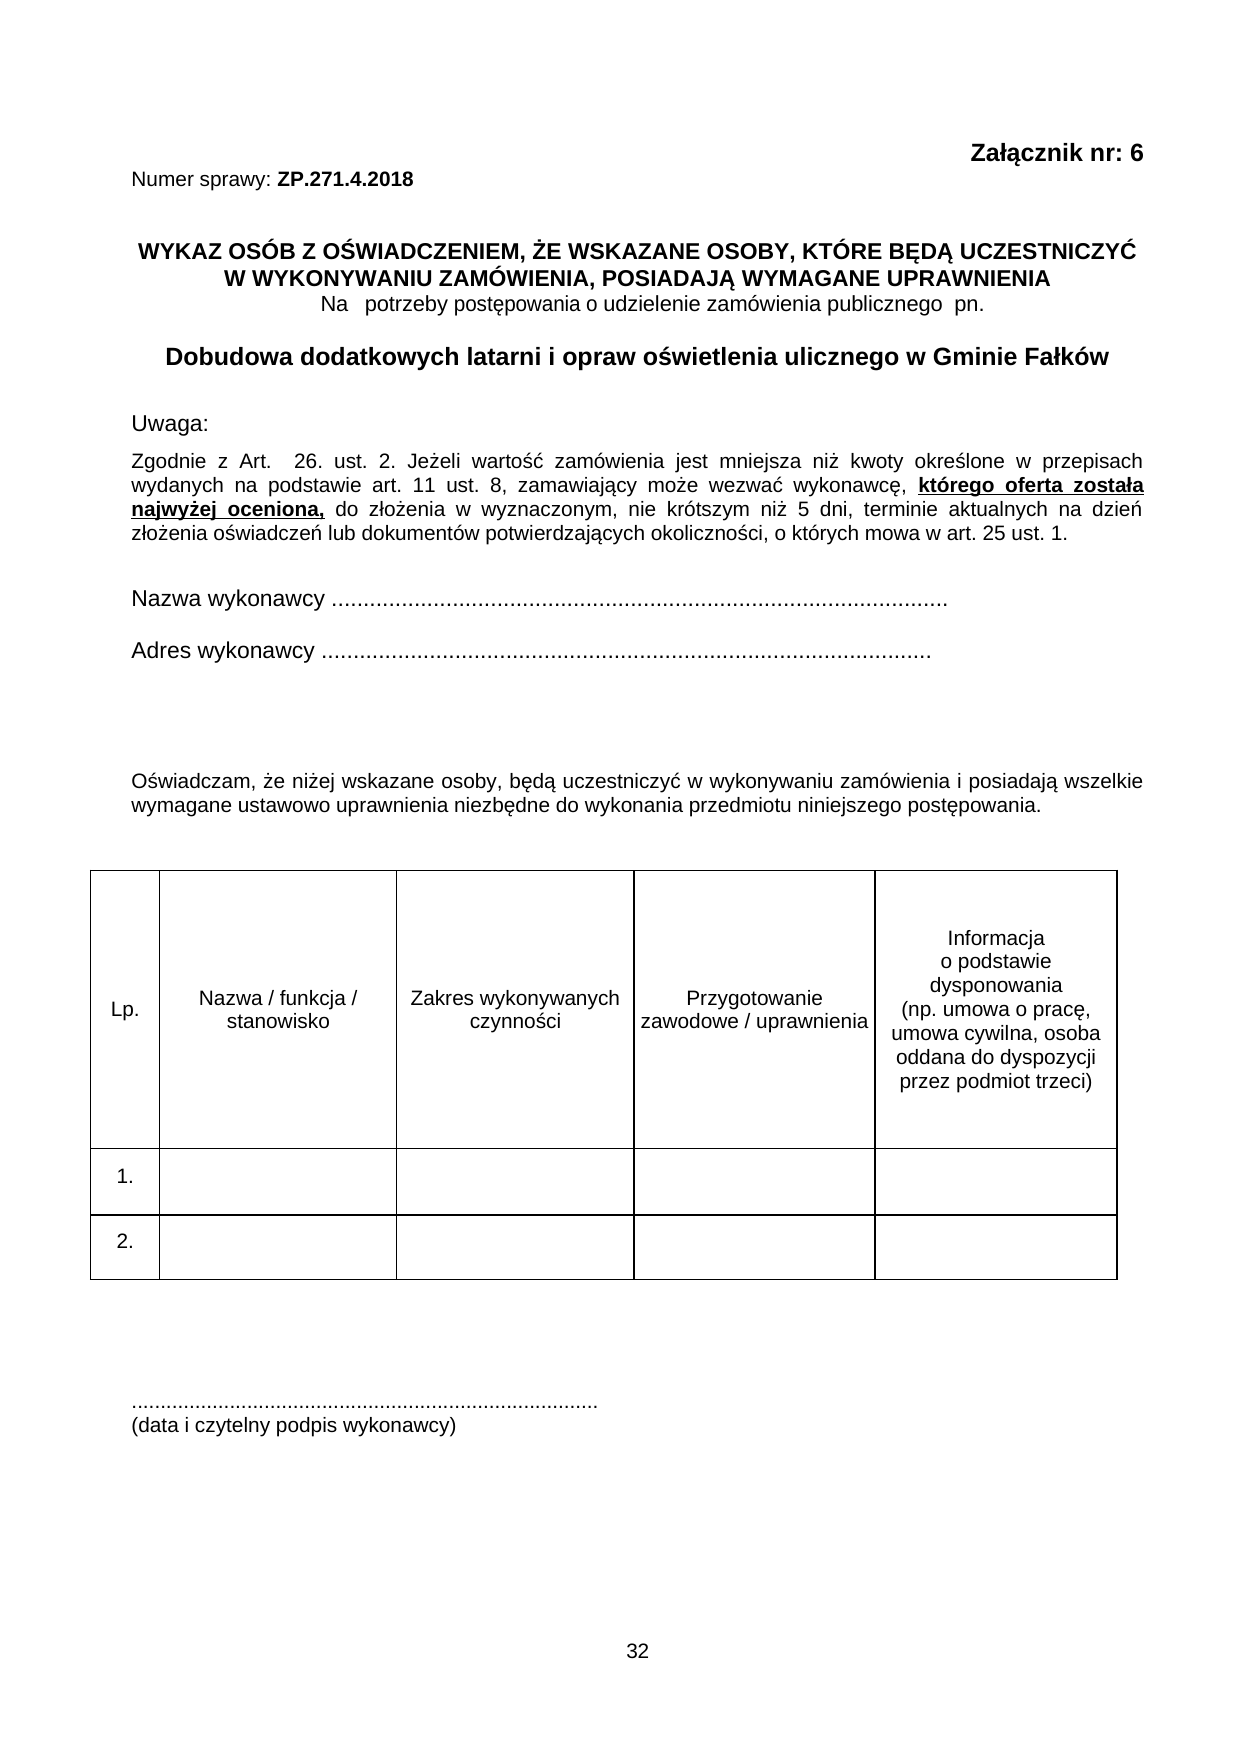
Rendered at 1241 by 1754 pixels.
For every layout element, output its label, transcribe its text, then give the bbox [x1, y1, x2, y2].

text Dobudowa dodatkowych latarni i opraw oświetlenia ulicznego w Gminie Fałków [131, 341, 1144, 370]
text Na potrzeby postępowania o udzielenie zamówienia publicznego pn. [161, 291, 1144, 316]
table_header Lp. [91, 871, 159, 1147]
table_cell [876, 1216, 1116, 1278]
table_cell [160, 1216, 396, 1278]
table_header Informacja o podstawie dysponowania (np. umowa o pracę, umowa cywilna, osoba oddana do dyspozycji przez podmiot trzeci) [876, 871, 1116, 1147]
table_header Przygotowanie zawodowe / uprawnienia [635, 871, 874, 1147]
text Uwaga: [131, 410, 1144, 436]
table_cell [876, 1149, 1116, 1214]
table_cell 1. [91, 1149, 159, 1214]
table_header Nazwa / funkcja / stanowisko [160, 871, 396, 1147]
table_cell [635, 1216, 874, 1278]
table_cell [635, 1149, 874, 1214]
text Nazwa wykonawcy ................................................................................................. [131, 584, 1144, 611]
table_cell [397, 1216, 633, 1278]
table_header Zakres wykonywanych czynności [397, 871, 633, 1147]
text WYKAZ OSÓB Z OŚWIADCZENIEM, ŻE WSKAZANE OSOBY, KTÓRE BĘDĄ UCZESTNICZYĆ W WYKONYWANIU ZAMÓWIENIA, POSIADAJĄ WYMAGANE UPRAWNIENIA [131, 238, 1144, 291]
text Numer sprawy: ZP.271.4.2018 [131, 166, 1144, 190]
table_cell [397, 1149, 633, 1214]
text Adres wykonawcy ................................................................................................ [131, 637, 1144, 663]
text Załącznik nr: 6 [131, 138, 1144, 166]
table_cell [160, 1149, 396, 1214]
text Zgodnie z Art. 26. ust. 2. Jeżeli wartość zamówienia jest mniejsza niż kwoty określone w przepisach wydanych na podstawie art. 11 ust. 8, zamawiający może wezwać wykonawcę, którego oferta została najwyżej oceniona, do złożenia w wyznaczonym, nie krótszym niż 5 dni, terminie aktualnych na dzień złożenia oświadczeń lub dokumentów potwierdzających okoliczności, o których mowa w art. 25 ust. 1. [131, 449, 1144, 545]
table_cell 2. [91, 1216, 159, 1278]
text Oświadczam, że niżej wskazane osoby, będą uczestniczyć w wykonywaniu zamówienia i posiadają wszelkie wymagane ustawowo uprawnienia niezbędne do wykonania przedmiotu niniejszego postępowania. [131, 769, 1144, 817]
text (data i czytelny podpis wykonawcy) [131, 1412, 1144, 1436]
text ................................................................................. [131, 1388, 1144, 1412]
